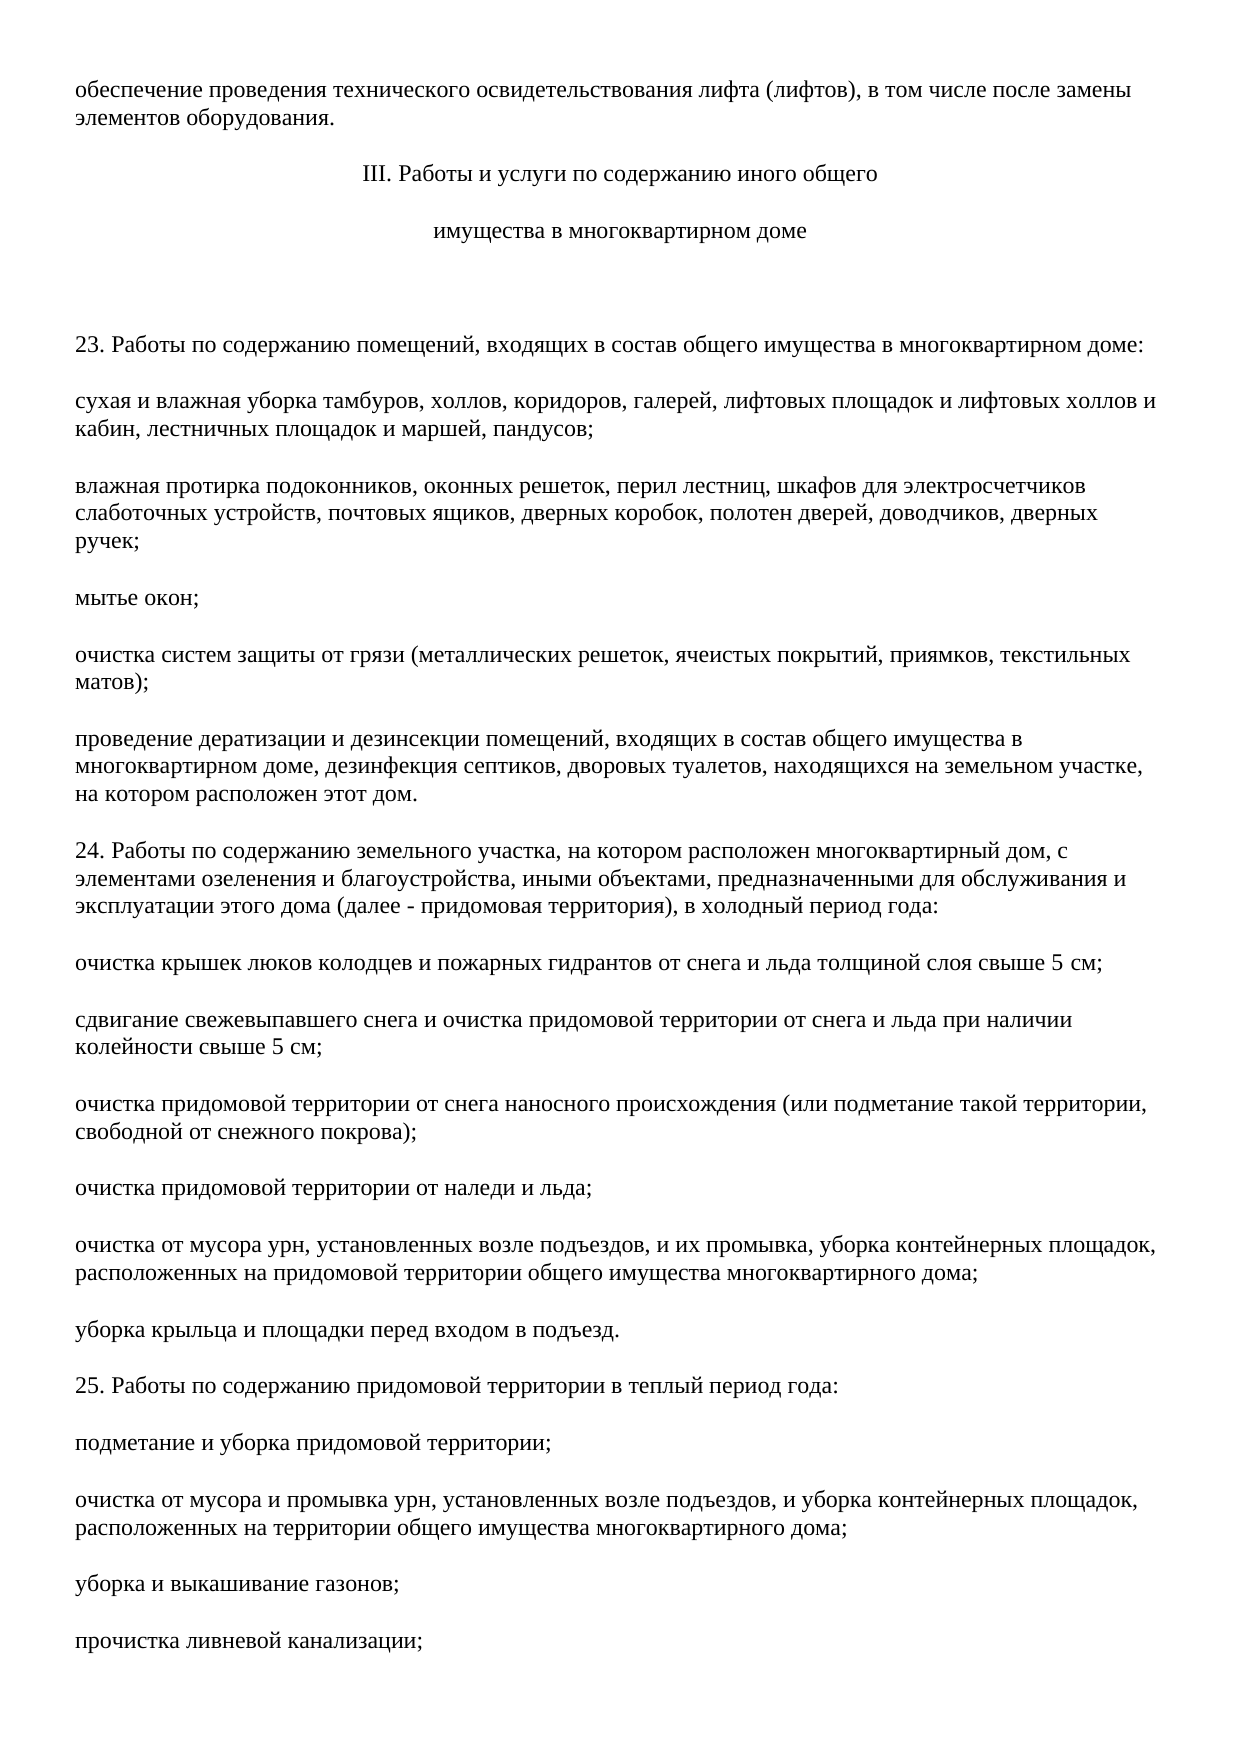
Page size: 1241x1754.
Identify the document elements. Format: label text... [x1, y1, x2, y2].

text очистка от мусора урн, установленных возле подъездов, и их промывка, уборка контейнерных площадок, расположенных на придомовой территории общего имущества многоквартирного дома; [75, 1230, 1165, 1285]
text 23. Работы по содержанию помещений, входящих в состав общего имущества в многоквартирном доме: [75, 330, 1165, 357]
text уборка и выкашивание газонов; [75, 1569, 1165, 1597]
text сдвигание свежевыпавшего снега и очистка придомовой территории от снега и льда при наличии колейности свыше 5 см; [75, 1005, 1165, 1060]
text III. Работы и услуги по содержанию иного общего [75, 159, 1165, 187]
text имущества в многоквартирном доме [75, 216, 1165, 244]
text очистка придомовой территории от наледи и льда; [75, 1173, 1165, 1201]
text сухая и влажная уборка тамбуров, холлов, коридоров, галерей, лифтовых площадок и лифтовых холлов и кабин, лестничных площадок и маршей, пандусов; [75, 386, 1165, 442]
text обеспечение проведения технического освидетельствования лифта (лифтов), в том числе после замены элементов оборудования. [75, 75, 1165, 130]
text уборка крыльца и площадки перед входом в подъезд. [75, 1314, 1165, 1342]
text 25. Работы по содержанию придомовой территории в теплый период года: [75, 1371, 1165, 1399]
text очистка придомовой территории от снега наносного происхождения (или подметание такой территории, свободной от снежного покрова); [75, 1089, 1165, 1144]
text очистка крышек люков колодцев и пожарных гидрантов от снега и льда толщиной слоя свыше 5 см; [75, 948, 1165, 976]
text 24. Работы по содержанию земельного участка, на котором расположен многоквартирный дом, с элементами озеленения и благоустройства, иными объектами, предназначенными для обслуживания и эксплуатации этого дома (далее - придомовая территория), в холодный период года: [75, 836, 1165, 919]
text влажная протирка подоконников, оконных решеток, перил лестниц, шкафов для электросчетчиков слаботочных устройств, почтовых ящиков, дверных коробок, полотен дверей, доводчиков, дверных ручек; [75, 471, 1165, 554]
text проведение дератизации и дезинсекции помещений, входящих в состав общего имущества в многоквартирном доме, дезинфекция септиков, дворовых туалетов, находящихся на земельном участке, на котором расположен этот дом. [75, 724, 1165, 807]
text прочистка ливневой канализации; [75, 1626, 1165, 1654]
text очистка систем защиты от грязи (металлических решеток, ячеистых покрытий, приямков, текстильных матов); [75, 639, 1165, 695]
text очистка от мусора и промывка урн, установленных возле подъездов, и уборка контейнерных площадок, расположенных на территории общего имущества многоквартирного дома; [75, 1485, 1165, 1540]
text мытье окон; [75, 583, 1165, 610]
text подметание и уборка придомовой территории; [75, 1428, 1165, 1456]
